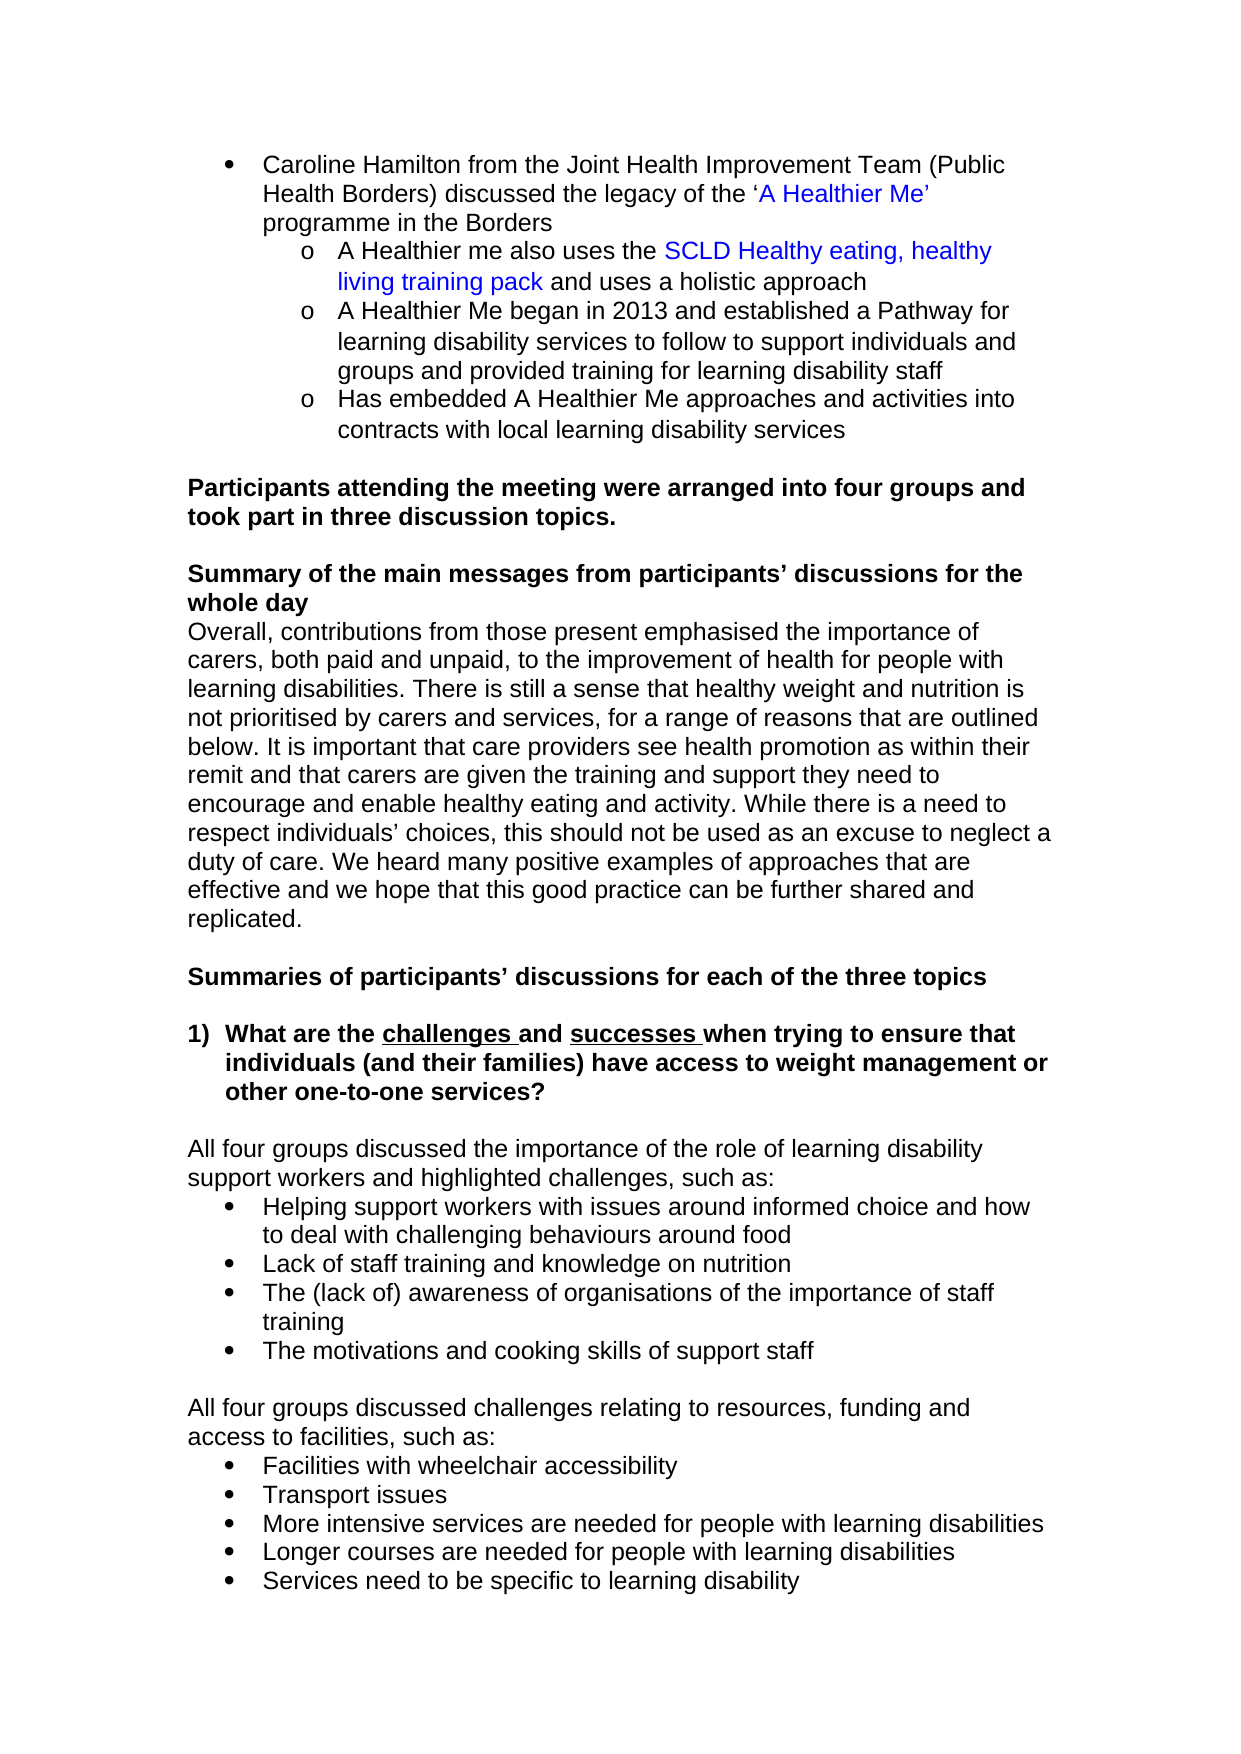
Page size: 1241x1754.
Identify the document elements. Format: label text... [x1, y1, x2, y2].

text Overall, contributions from those present emphasised the importance of carers, both paid and unpaid, to the improvement of health for people with learning disabilities. There is still a sense that healthy weight and nutrition is not prioritised by carers and services, for a range of reasons that are outlined below. It is important that care providers see health promotion as within their remit and that carers are given the training and support they need to encourage and enable healthy eating and activity. While there is a need to respect individuals’ choices, this should not be used as an excuse to neglect a duty of care. We heard many positive examples of approaches that are effective and we hope that this good practice can be further shared and replicated. [187, 617, 1053, 933]
list Lack of staff training and knowledge on nutrition [225, 1249, 1053, 1278]
list Services need to be specific to learning disability [225, 1566, 1053, 1595]
list The (lack of) awareness of organisations of the importance of staff training [225, 1278, 1053, 1336]
text Summaries of participants’ discussions for each of the three topics [187, 962, 1053, 990]
list A Healthier me also uses the SCLD Healthy eating, healthy living training pack and uses a holistic approach [300, 236, 1053, 296]
list The motivations and cooking skills of support staff [225, 1336, 1053, 1364]
list Has embedded A Healthier Me approaches and activities into contracts with local learning disability services [300, 384, 1053, 444]
text Summary of the main messages from participants’ discussions for the whole day [187, 559, 1053, 617]
list Facilities with wheelchair accessibility [225, 1451, 1053, 1480]
list Caroline Hamilton from the Joint Health Improvement Team (Public Health Borders) discussed the legacy of the ‘A Healthier Me’ programme in the Borders [225, 150, 1053, 236]
list More intensive services are needed for people with learning disabilities [225, 1508, 1053, 1537]
list A Healthier Me began in 2013 and established a Pathway for learning disability services to follow to support individuals and groups and provided training for learning disability staff [300, 296, 1053, 384]
list Longer courses are needed for people with learning disabilities [225, 1537, 1053, 1566]
text Participants attending the meeting were arranged into four groups and took part in three discussion topics. [187, 473, 1053, 530]
list Helping support workers with issues around informed choice and how to deal with challenging behaviours around food [225, 1192, 1053, 1249]
list What are the challenges and successes when trying to ensure that individuals (and their families) have access to weight management or other one-to-one services? [187, 1019, 1053, 1105]
text All four groups discussed challenges relating to resources, funding and access to facilities, such as: [187, 1393, 1053, 1451]
text All four groups discussed the importance of the role of learning disability support workers and highlighted challenges, such as: [187, 1134, 1053, 1192]
list Transport issues [225, 1480, 1053, 1508]
